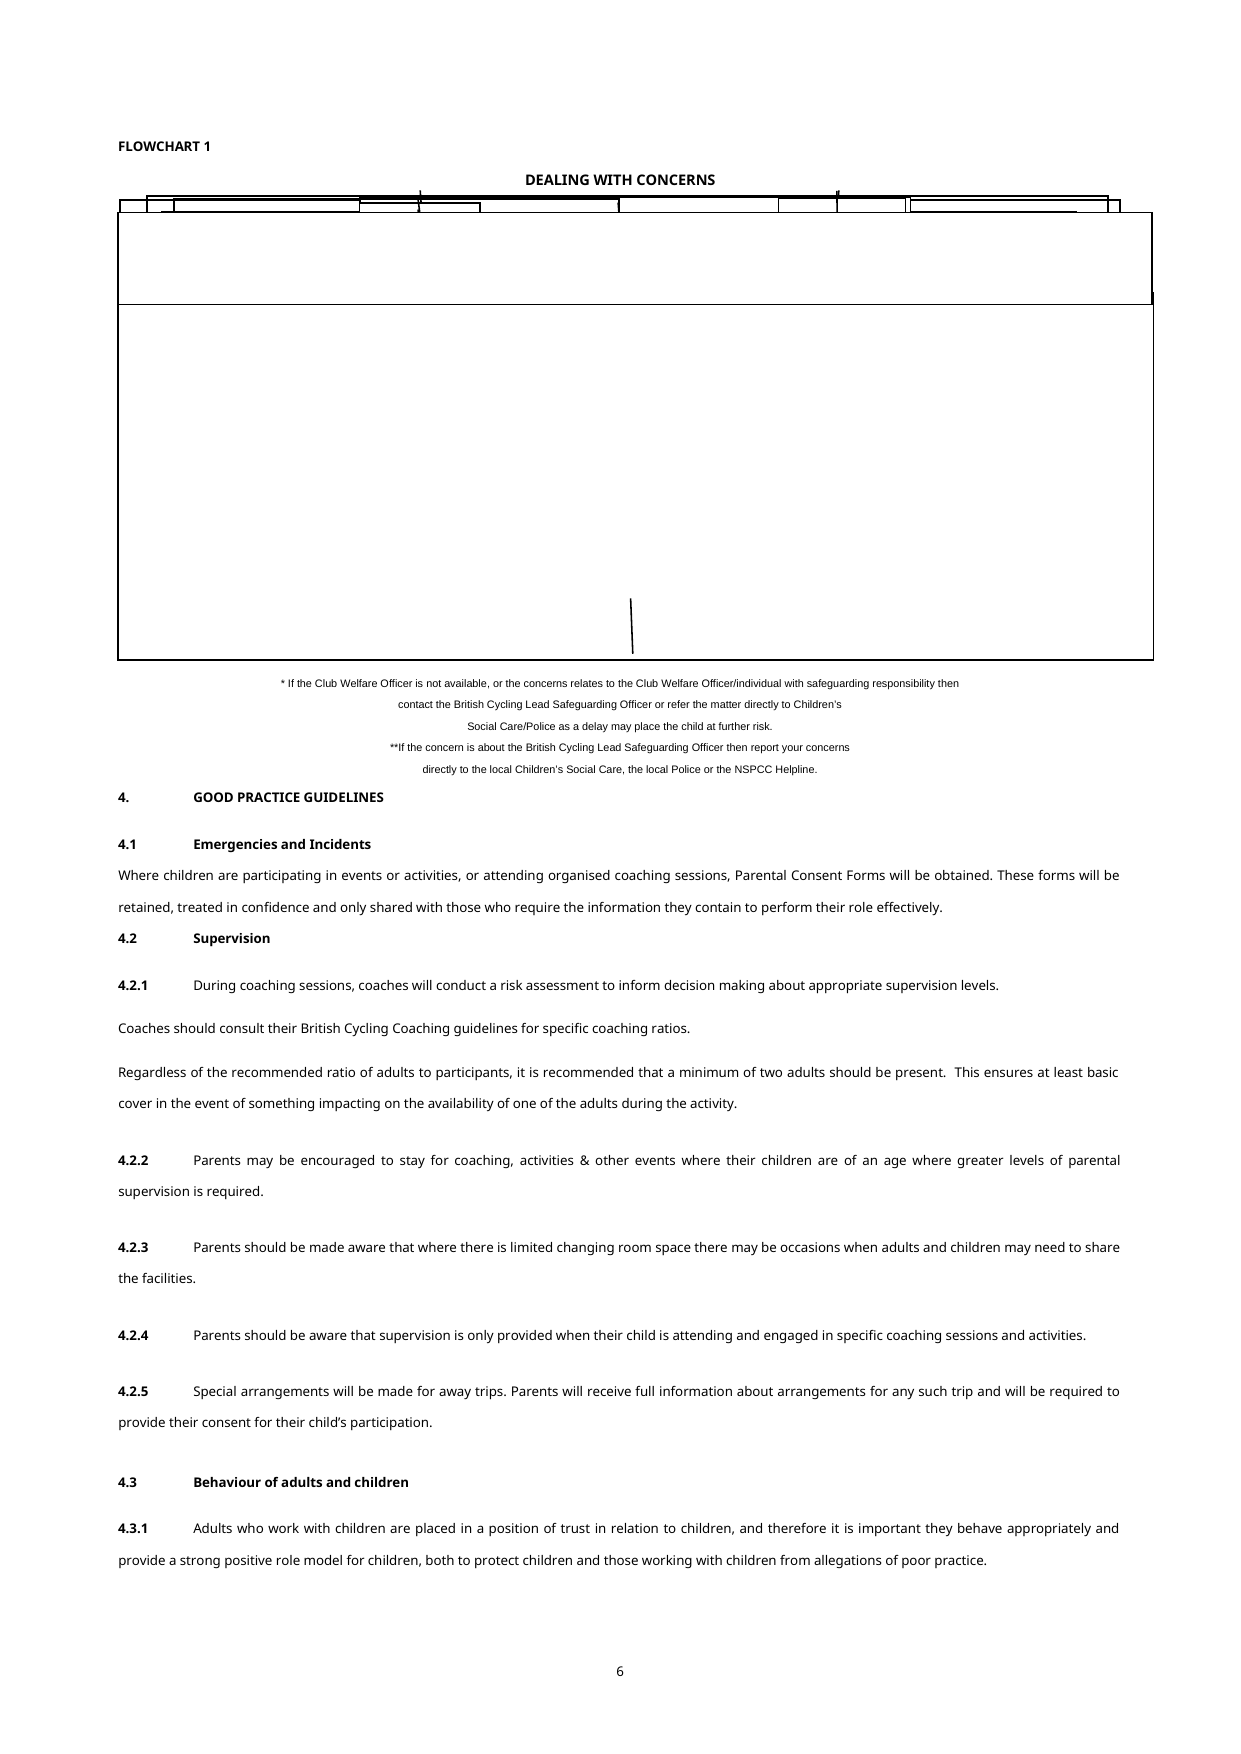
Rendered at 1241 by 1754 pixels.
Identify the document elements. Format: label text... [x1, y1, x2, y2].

text Regardless of the recommended ratio of adults to participants, it is recommended that a minimum of two adults should be present. This ensures at least basic cover in the event of something impacting on the availability of one of the adults during the activity. [118, 1051, 1122, 1113]
text * If the Club Welfare Officer is not available, or the concerns relates to the Club Welfare Officer/individual with safeguarding responsibility then [118, 661, 1122, 689]
text 4.2.2 Parents may be encouraged to stay for coaching, activities & other events where their children are of an age where greater levels of parental supervision is required. [118, 1138, 1122, 1201]
text 4.2.5 Special arrangements will be made for away trips. Parents will receive full information about arrangements for any such trip and will be required to provide their consent for their child’s participation. [118, 1369, 1122, 1432]
text 4.2.1 During coaching sessions, coaches will conduct a risk assessment to inform decision making about appropriate supervision levels. [118, 963, 1122, 994]
text 4.2.4 Parents should be aware that supervision is only provided when their child is attending and engaged in specific coaching sessions and activities. [118, 1313, 1122, 1344]
text contact the British Cycling Lead Safeguarding Officer or refer the matter directly to Children’s [118, 689, 1122, 711]
text 4.3 Behaviour of adults and children [118, 1460, 1122, 1491]
text directly to the local Children’s Social Care, the local Police or the NSPCC Helpline. [118, 754, 1122, 776]
text Coaches should consult their British Cycling Coaching guidelines for specific coaching ratios. [118, 1007, 1122, 1038]
text **If the concern is about the British Cycling Lead Safeguarding Officer then report your concerns [118, 732, 1122, 754]
text DEALING WITH CONCERNS [118, 155, 1122, 189]
text 4.1 Emergencies and Incidents [118, 822, 1122, 854]
text 4.2.3 Parents should be made aware that where there is limited changing room space there may be occasions when adults and children may need to share the facilities. [118, 1226, 1122, 1288]
text Social Care/Police as a delay may place the child at further risk. [118, 711, 1122, 732]
text Where children are participating in events or activities, or attending organised coaching sessions, Parental Consent Forms will be obtained. These forms will be retained, treated in confidence and only shared with those who require the information they contain to perform their role effectively. [118, 854, 1122, 916]
text 4. GOOD PRACTICE GUIDELINES [118, 776, 1122, 807]
text 4.2 Supervision [118, 916, 1122, 947]
text FLOWCHART 1 [118, 124, 1122, 155]
text 4.3.1 Adults who work with children are placed in a position of trust in relation to children, and therefore it is important they behave appropriately and provide a strong positive role model for children, both to protect children and those working with children from allegations of poor practice. [118, 1507, 1122, 1569]
